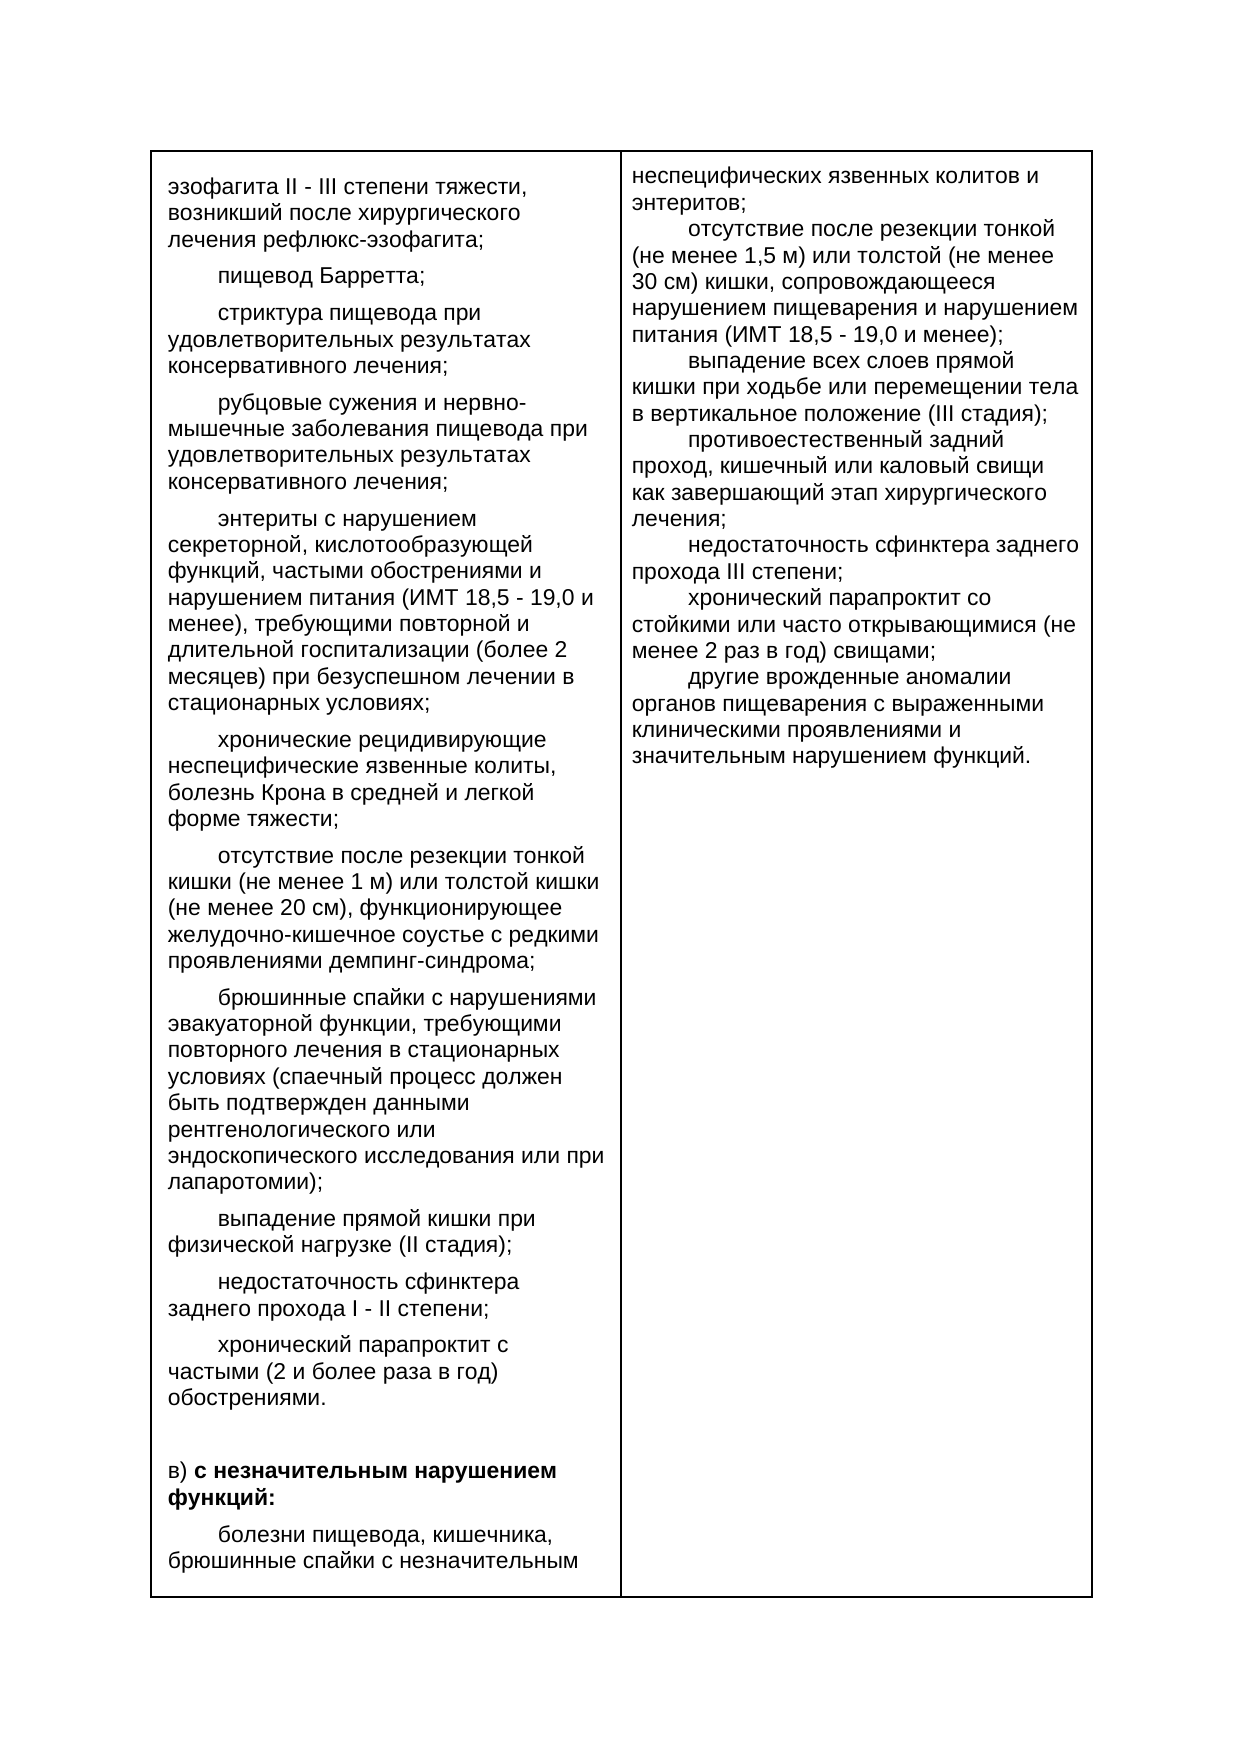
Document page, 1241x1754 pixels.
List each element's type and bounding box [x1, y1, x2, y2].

table_header [622, 152, 1091, 1596]
table_header [152, 152, 620, 1596]
